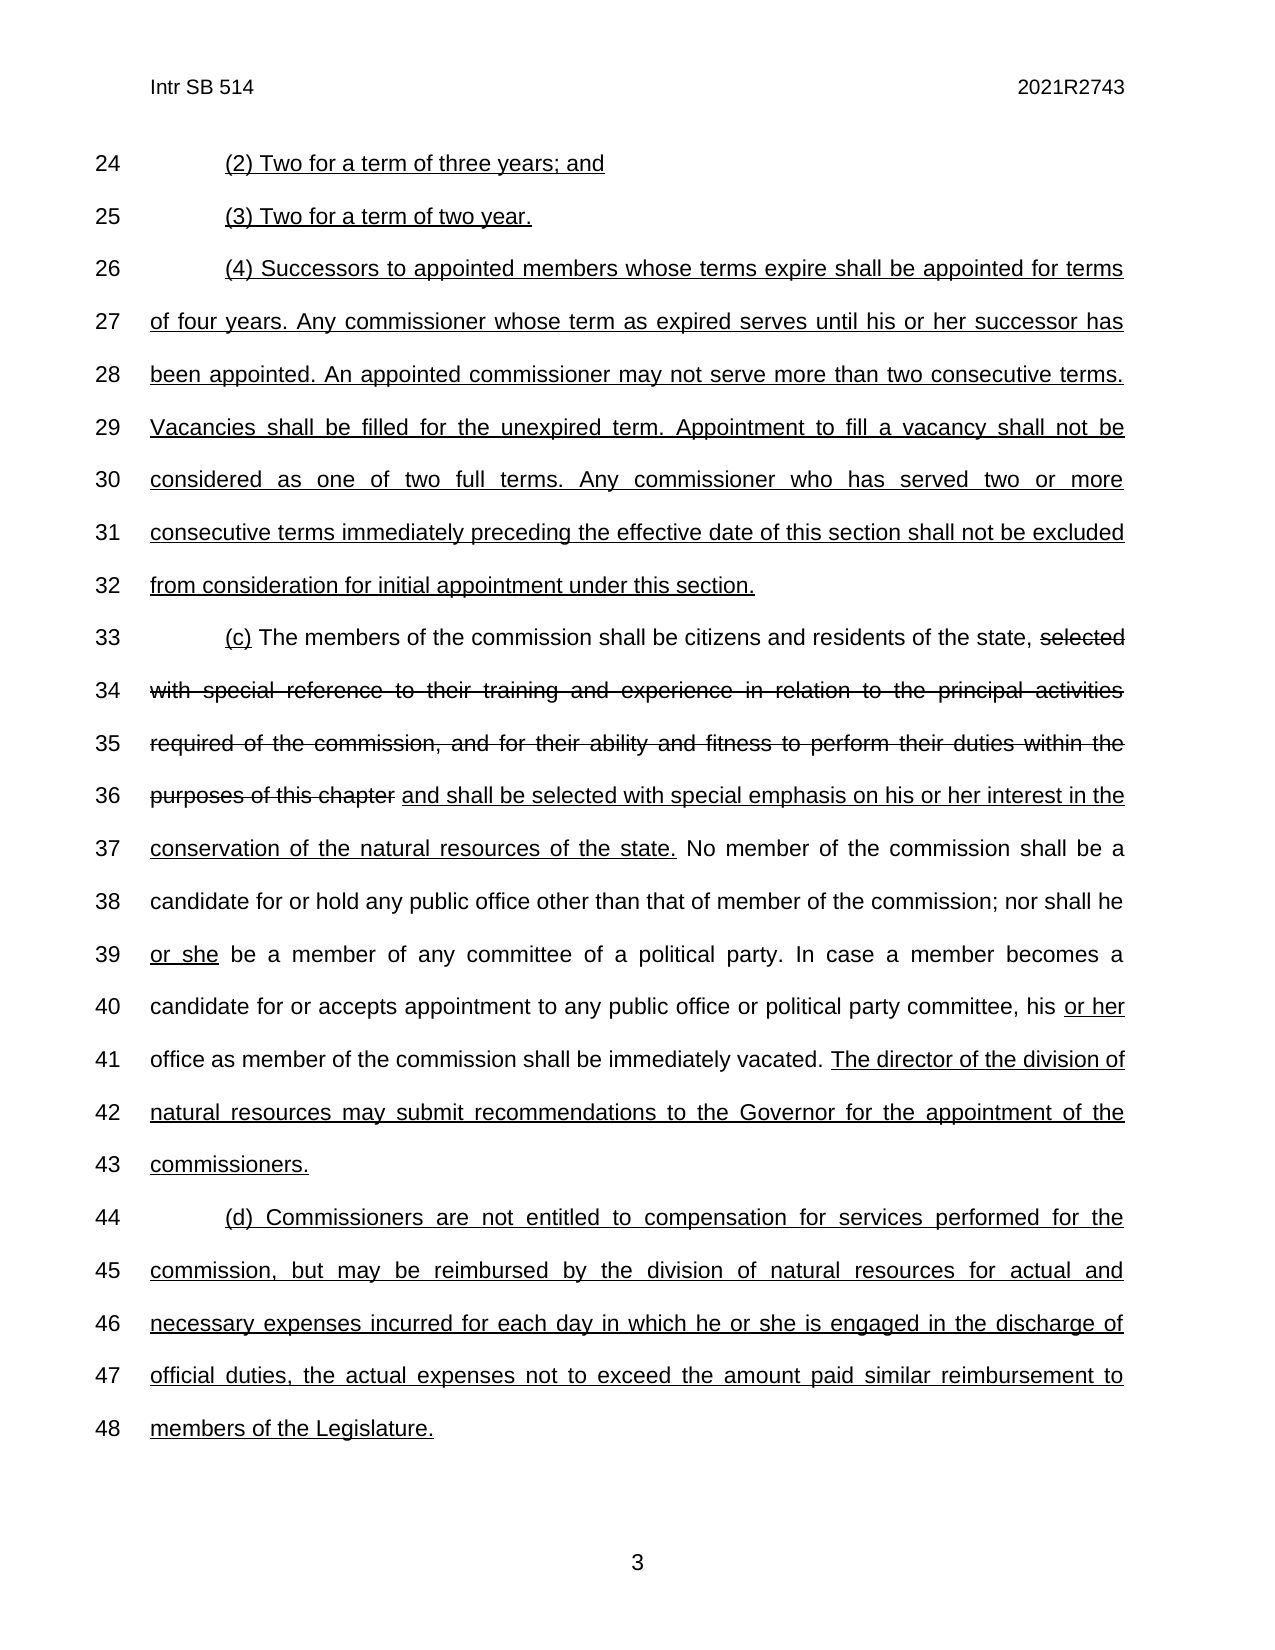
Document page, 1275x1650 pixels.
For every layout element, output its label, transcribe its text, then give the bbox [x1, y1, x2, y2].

text (4) Successors to appointed members whose terms expire shall be appointed for terms of four years. Any commissioner whose term as expired serves until his or her successor has been appointed. An appointed commissioner may not serve more than two consecutive terms. Vacancies shall be filled for the unexpired term. Appointment to fill a vacancy shall not be considered as one of two full terms. Any commissioner who has served two or more consecutive terms immediately preceding the effective date of this section shall not be excluded from consideration for initial appointment under this section. [150, 255, 1125, 436]
text (d) Commissioners are not entitled to compensation for services performed for the commission, but may be reimbursed by the division of natural resources for actual and necessary expenses incurred for each day in which he or she is engaged in the discharge of official duties, the actual expenses not to exceed the amount paid similar reimbursement to members of the Legislature. [150, 1204, 1125, 1441]
text (4) Successors to appointed members whose terms expire shall be appointed for terms of four years. Any commissioner whose term as expired serves until his or her successor has been appointed. An appointed commissioner may not serve more than two consecutive terms. Vacancies shall be filled for the unexpired term. Appointment to fill a vacancy shall not be considered as one of two full terms. Any commissioner who has served two or more consecutive terms immediately preceding the effective date of this section shall not be excluded from consideration for initial appointment under this section. [150, 438, 1125, 542]
text (4) Successors to appointed members whose terms expire shall be appointed for terms of four years. Any commissioner whose term as expired serves until his or her successor has been appointed. An appointed commissioner may not serve more than two consecutive terms. Vacancies shall be filled for the unexpired term. Appointment to fill a vacancy shall not be considered as one of two full terms. Any commissioner who has served two or more consecutive terms immediately preceding the effective date of this section shall not be excluded from consideration for initial appointment under this section. [150, 543, 1125, 598]
text (2) Two for a term of three years; and [150, 150, 1125, 176]
text (c) The members of the commission shall be citizens and residents of the state, selected with special reference to their training and experience in relation to the principal activities required of the commission, and for their ability and fitness to perform their duties within the purposes of this chapter and shall be selected with special emphasis on his or her interest in the conservation of the natural resources of the state. No member of the commission shall be a candidate for or hold any public office other than that of member of the commission; nor shall he or she be a member of any committee of a political party. In case a member becomes a candidate for or accepts appointment to any public office or political party committee, his or her office as member of the commission shall be immediately vacated. The director of the division of natural resources may submit recommendations to the Governor for the appointment of the commissioners. [150, 624, 1125, 744]
text (3) Two for a term of two year. [150, 203, 1125, 229]
text (c) The members of the commission shall be citizens and residents of the state, selected with special reference to their training and experience in relation to the principal activities required of the commission, and for their ability and fitness to perform their duties within the purposes of this chapter and shall be selected with special emphasis on his or her interest in the conservation of the natural resources of the state. No member of the commission shall be a candidate for or hold any public office other than that of member of the commission; nor shall he or she be a member of any committee of a political party. In case a member becomes a candidate for or accepts appointment to any public office or political party committee, his or her office as member of the commission shall be immediately vacated. The director of the division of natural resources may submit recommendations to the Governor for the appointment of the commissioners. [150, 745, 1125, 1121]
